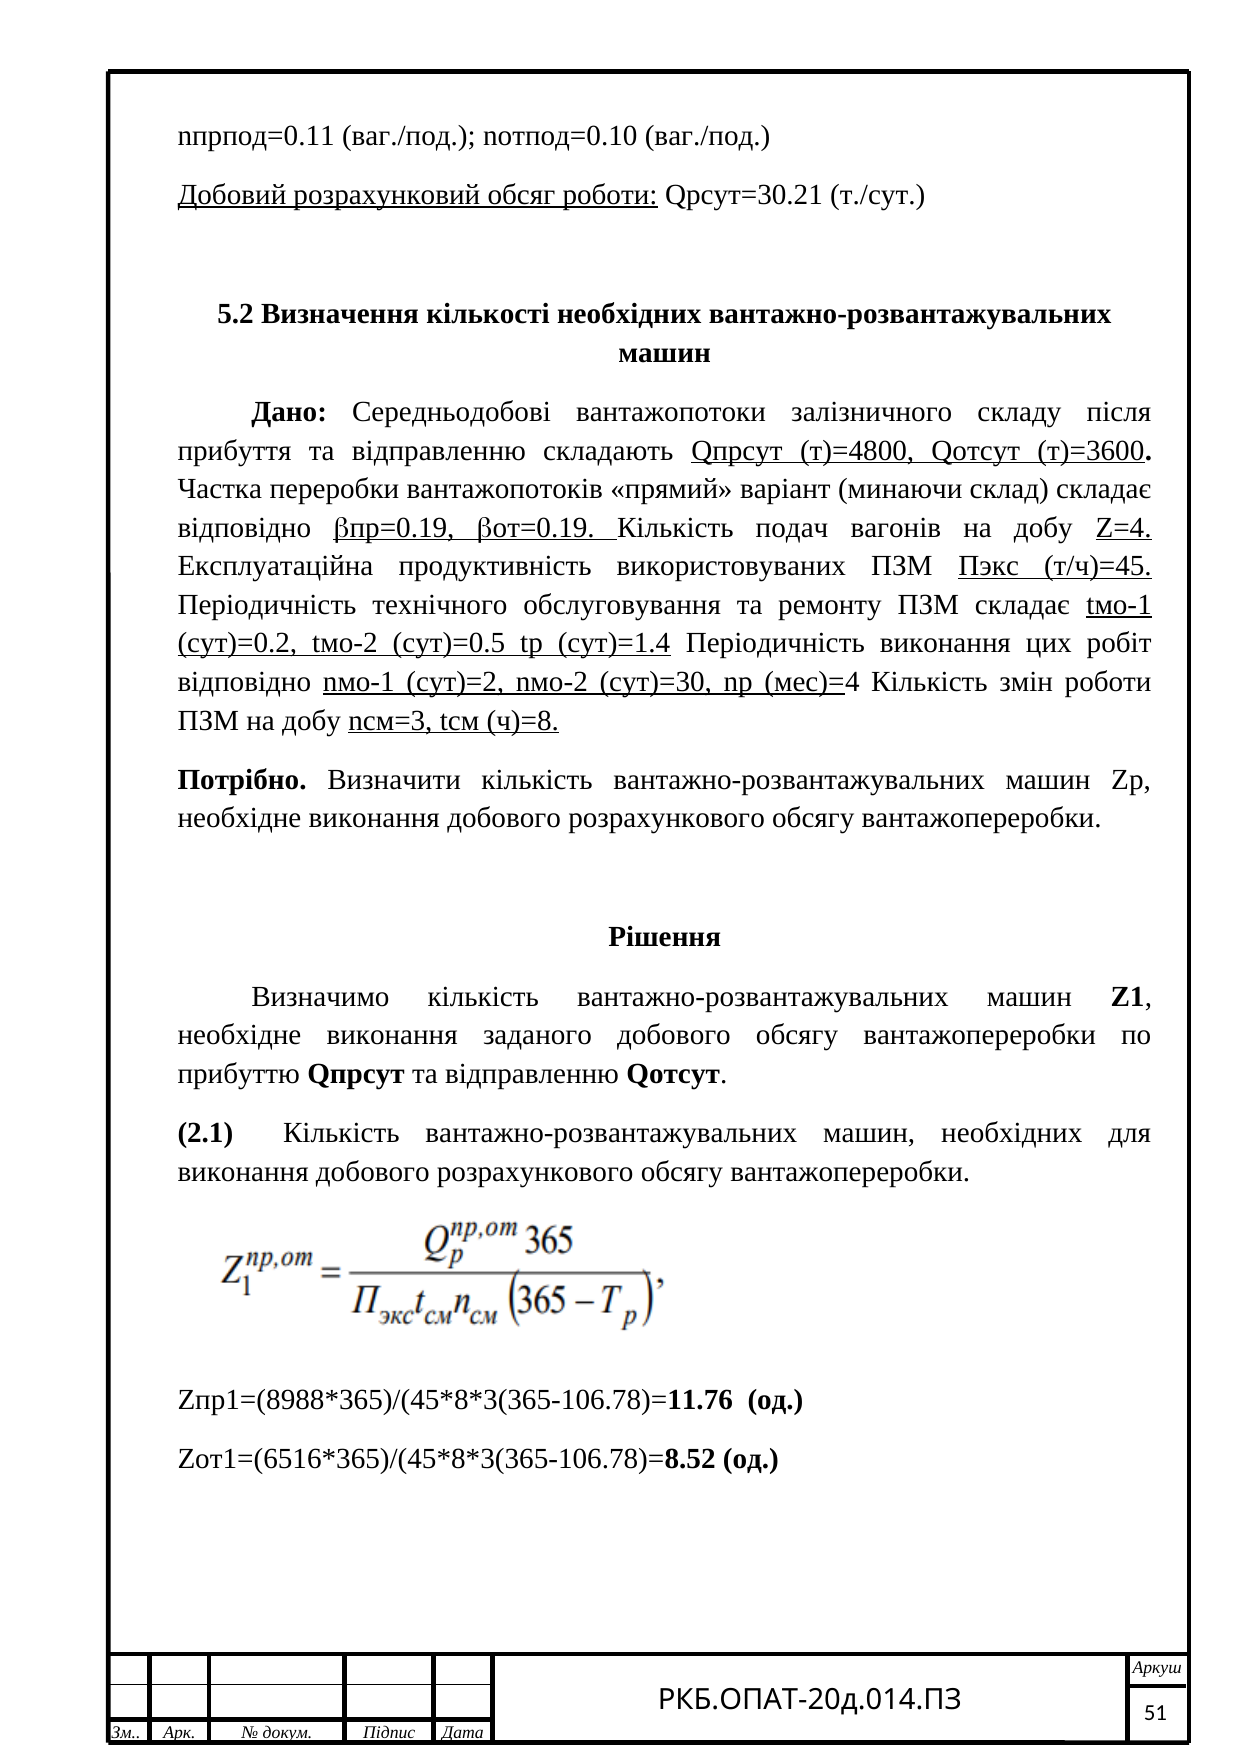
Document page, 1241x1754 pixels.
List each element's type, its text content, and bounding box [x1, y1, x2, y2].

picture [177, 1213, 707, 1357]
text Zпр1=(8988*365)/(45*8*3(365-106.78)=11.76 (од.) [177, 1382, 1152, 1415]
text (2.1) Кількість вантажно-розвантажувальних машин, необхідних для виконання добового розрахункового обсягу вантажопереробки. [177, 1115, 1152, 1187]
text Рішення [177, 919, 1152, 953]
text Zот1=(6516*365)/(45*8*3(365-106.78)=8.52 (од.) [177, 1441, 1152, 1475]
text Визначимо кількість вантажно-розвантажувальних машин Ζ1, необхідне виконання заданого добового обсягу вантажопереробки по прибуттю Qпрсут та відправленню Qотсут. [177, 979, 1152, 1089]
text Дано: Середньодобові вантажопотоки залізничного складу після прибуття та відправленню складають Qпрсут (т)=4800, Qотсут (т)=3600. Частка переробки вантажопотоків «прямий» варіант (минаючи склад) складає відповідно bпр=0.19, bот=0.19. Кількість подач вагонів на добу Z=4. Експлуатаційна продуктивність використовуваних ПЗМ Пэкс (т/ч)=45. Періодичність технічного обслуговування та ремонту ПЗМ складає tмо-1 (сут)=0.2, tмо-2 (сут)=0.5 tр (сут)=1.4 Періодичність виконання цих робіт відповідно nмо-1 (сут)=2, nмо-2 (сут)=30, nр (мес)=4 Кількість змін роботи ПЗМ на добу nсм=3, tсм (ч)=8. [177, 394, 1152, 736]
text nпрпод=0.11 (ваг./под.); nотпод=0.10 (ваг./под.) [177, 118, 1152, 152]
text Добовий розрахунковий обсяг роботи: Qрсут=30.21 (т./сут.) [177, 177, 1152, 211]
text Потрібно. Визначити кількість вантажно-розвантажувальних машин Ζр, необхідне виконання добового розрахункового обсягу вантажопереробки. [177, 762, 1152, 834]
text 5.2 Визначення кількості необхідних вантажно-розвантажувальних машин [177, 296, 1152, 368]
